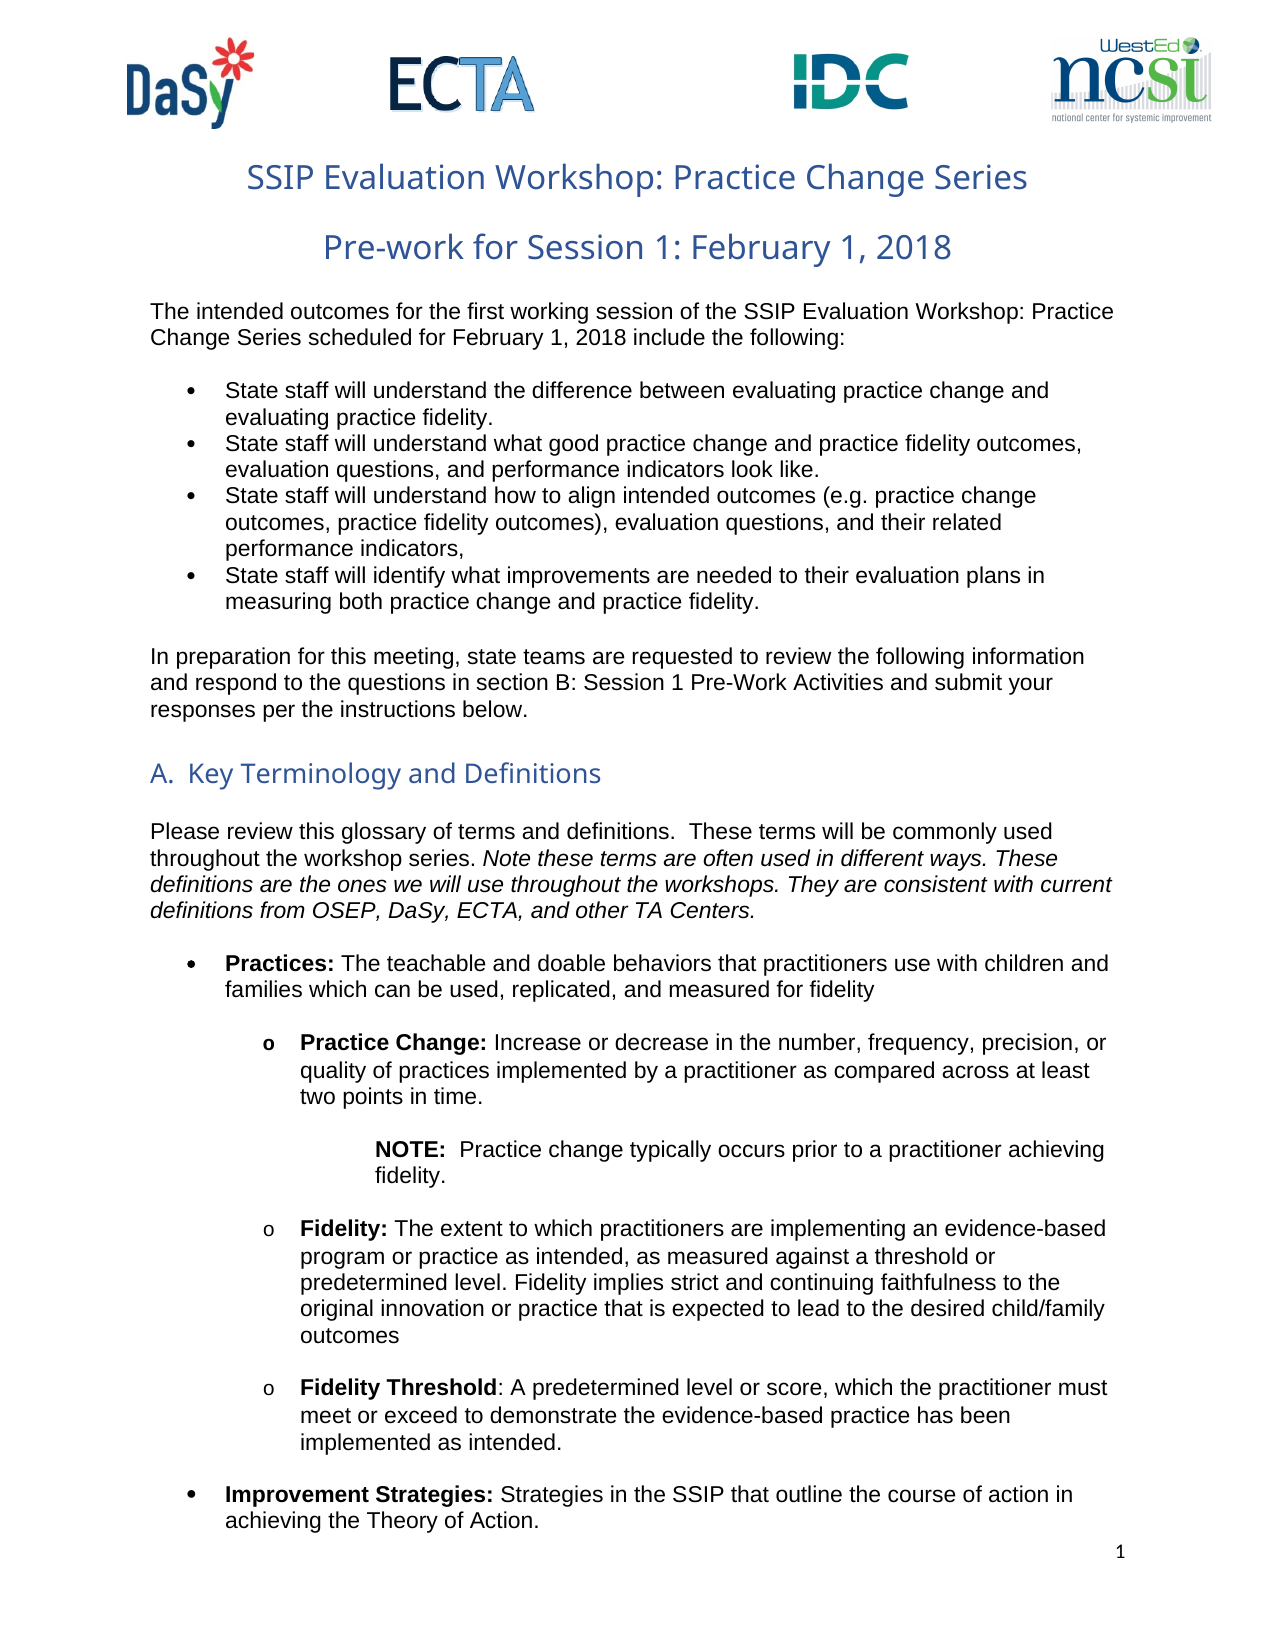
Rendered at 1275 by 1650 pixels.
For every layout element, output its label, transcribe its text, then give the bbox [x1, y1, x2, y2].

list Fidelity: The extent to which practitioners are implementing an evidence-based program or practice as intended, as measured against a threshold or predetermined level. Fidelity implies strict and continuing faithfulness to the original innovation or practice that is expected to lead to the desired child/family outcomes [262, 1215, 1125, 1348]
picture [390, 56, 536, 113]
list Improvement Strategies: Strategies in the SSIP that outline the course of action in achieving the Theory of Action. [187, 1481, 1125, 1534]
list NOTE: Practice change typically occurs prior to a practitioner achieving fidelity. [375, 1136, 1125, 1188]
subtitle Key Terminology and Definitions [150, 755, 1125, 792]
picture [127, 37, 255, 129]
list Practice Change: Increase or decrease in the number, frequency, precision, or quality of practices implemented by a practitioner as compared across at least two points in time. [262, 1029, 1125, 1109]
list State staff will identify what improvements are needed to their evaluation plans in measuring both practice change and practice fidelity. [187, 562, 1125, 614]
list Practices: The teachable and doable behaviors that practitioners use with children and families which can be used, replicated, and measured for fidelity [187, 950, 1125, 1003]
list State staff will understand how to align intended outcomes (e.g. practice change outcomes, practice fidelity outcomes), evaluation questions, and their related performance indicators, [187, 482, 1125, 562]
text The intended outcomes for the first working session of the SSIP Evaluation Workshop: Practice Change Series scheduled for February 1, 2018 include the following: [150, 298, 1125, 351]
list State staff will understand the difference between evaluating practice change and evaluating practice fidelity. [187, 377, 1125, 430]
list Fidelity Threshold: A predetermined level or score, which the practitioner must meet or exceed to demonstrate the evidence-based practice has been implemented as intended. [262, 1374, 1125, 1455]
subtitle Pre-work for Session 1: February 1, 2018 [150, 224, 1125, 269]
text Please review this glossary of terms and definitions. These terms will be commonly used throughout the workshop series. Note these terms are often used in different ways. These definitions are the ones we will use throughout the workshops. They are consistent with current definitions from OSEP, DaSy, ECTA, and other TA Centers. [150, 818, 1125, 924]
subtitle SSIP Evaluation Workshop: Practice Change Series [150, 153, 1125, 199]
picture [1051, 37, 1214, 123]
list State staff will understand what good practice change and practice fidelity outcomes, evaluation questions, and performance indicators look like. [187, 430, 1125, 482]
text In preparation for this meeting, state teams are requested to review the following information and respond to the questions in section B: Session 1 Pre-Work Activities and submit your responses per the instructions below. [150, 643, 1125, 722]
picture [789, 50, 915, 114]
